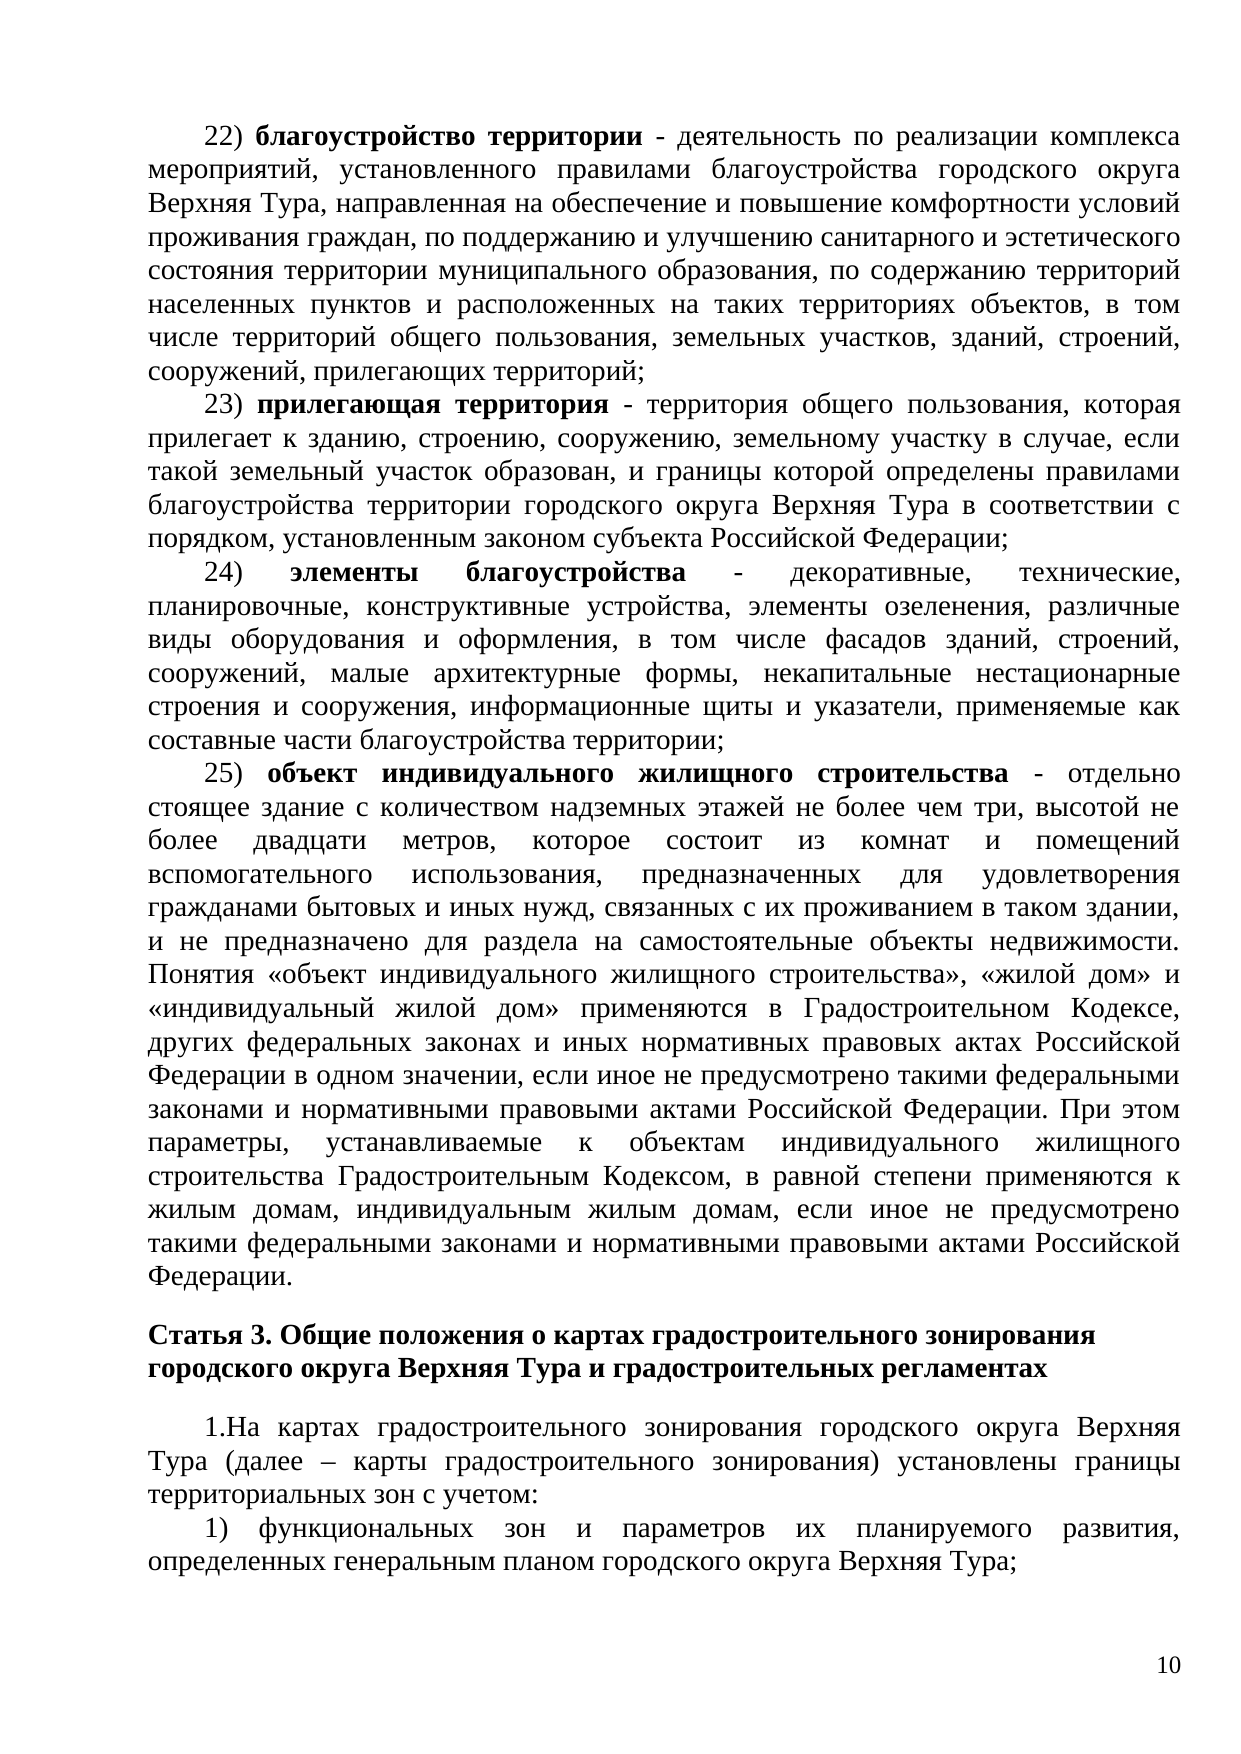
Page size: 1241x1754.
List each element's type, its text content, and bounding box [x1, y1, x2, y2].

text 24) элементы благоустройства - декоративные, технические, планировочные, конструктивные устройства, элементы озеленения, различные виды оборудования и оформления, в том числе фасадов зданий, строений, сооружений, малые архитектурные формы, некапитальные нестационарные строения и сооружения, информационные щиты и указатели, применяемые как составные части благоустройства территории; [148, 554, 1181, 755]
subtitle Статья 3. Общие положения о картах градостроительного зонирования городского округа Верхняя Тура и градостроительных регламентах [148, 1317, 1181, 1384]
text 1) функциональных зон и параметров их планируемого развития, определенных генеральным планом городского округа Верхняя Тура; [148, 1510, 1181, 1577]
text 23) прилегающая территория - территория общего пользования, которая прилегает к зданию, строению, сооружению, земельному участку в случае, если такой земельный участок образован, и границы которой определены правилами благоустройства территории городского округа Верхняя Тура в соответствии с порядком, установленным законом субъекта Российской Федерации; [148, 386, 1181, 554]
text 1.На картах градостроительного зонирования городского округа Верхняя Тура (далее – карты градостроительного зонирования) установлены границы территориальных зон с учетом: [148, 1409, 1181, 1510]
text 25) объект индивидуального жилищного строительства - отдельно стоящее здание с количеством надземных этажей не более чем три, высотой не более двадцати метров, которое состоит из комнат и помещений вспомогательного использования, предназначенных для удовлетворения гражданами бытовых и иных нужд, связанных с их проживанием в таком здании, и не предназначено для раздела на самостоятельные объекты недвижимости. Понятия «объект индивидуального жилищного строительства», «жилой дом» и «индивидуальный жилой дом» применяются в Градостроительном Кодексе, других федеральных законах и иных нормативных правовых актах Российской Федерации в одном значении, если иное не предусмотрено такими федеральными законами и нормативными правовыми актами Российской Федерации. При этом параметры, устанавливаемые к объектам индивидуального жилищного строительства Градостроительным Кодексом, в равной степени применяются к жилым домам, индивидуальным жилым домам, если иное не предусмотрено такими федеральными законами и нормативными правовыми актами Российской Федерации. [148, 755, 1181, 1292]
text 22) благоустройство территории - деятельность по реализации комплекса мероприятий, установленного правилами благоустройства городского округа Верхняя Тура, направленная на обеспечение и повышение комфортности условий проживания граждан, по поддержанию и улучшению санитарного и эстетического состояния территории муниципального образования, по содержанию территорий населенных пунктов и расположенных на таких территориях объектов, в том числе территорий общего пользования, земельных участков, зданий, строений, сооружений, прилегающих территорий; [148, 118, 1181, 386]
